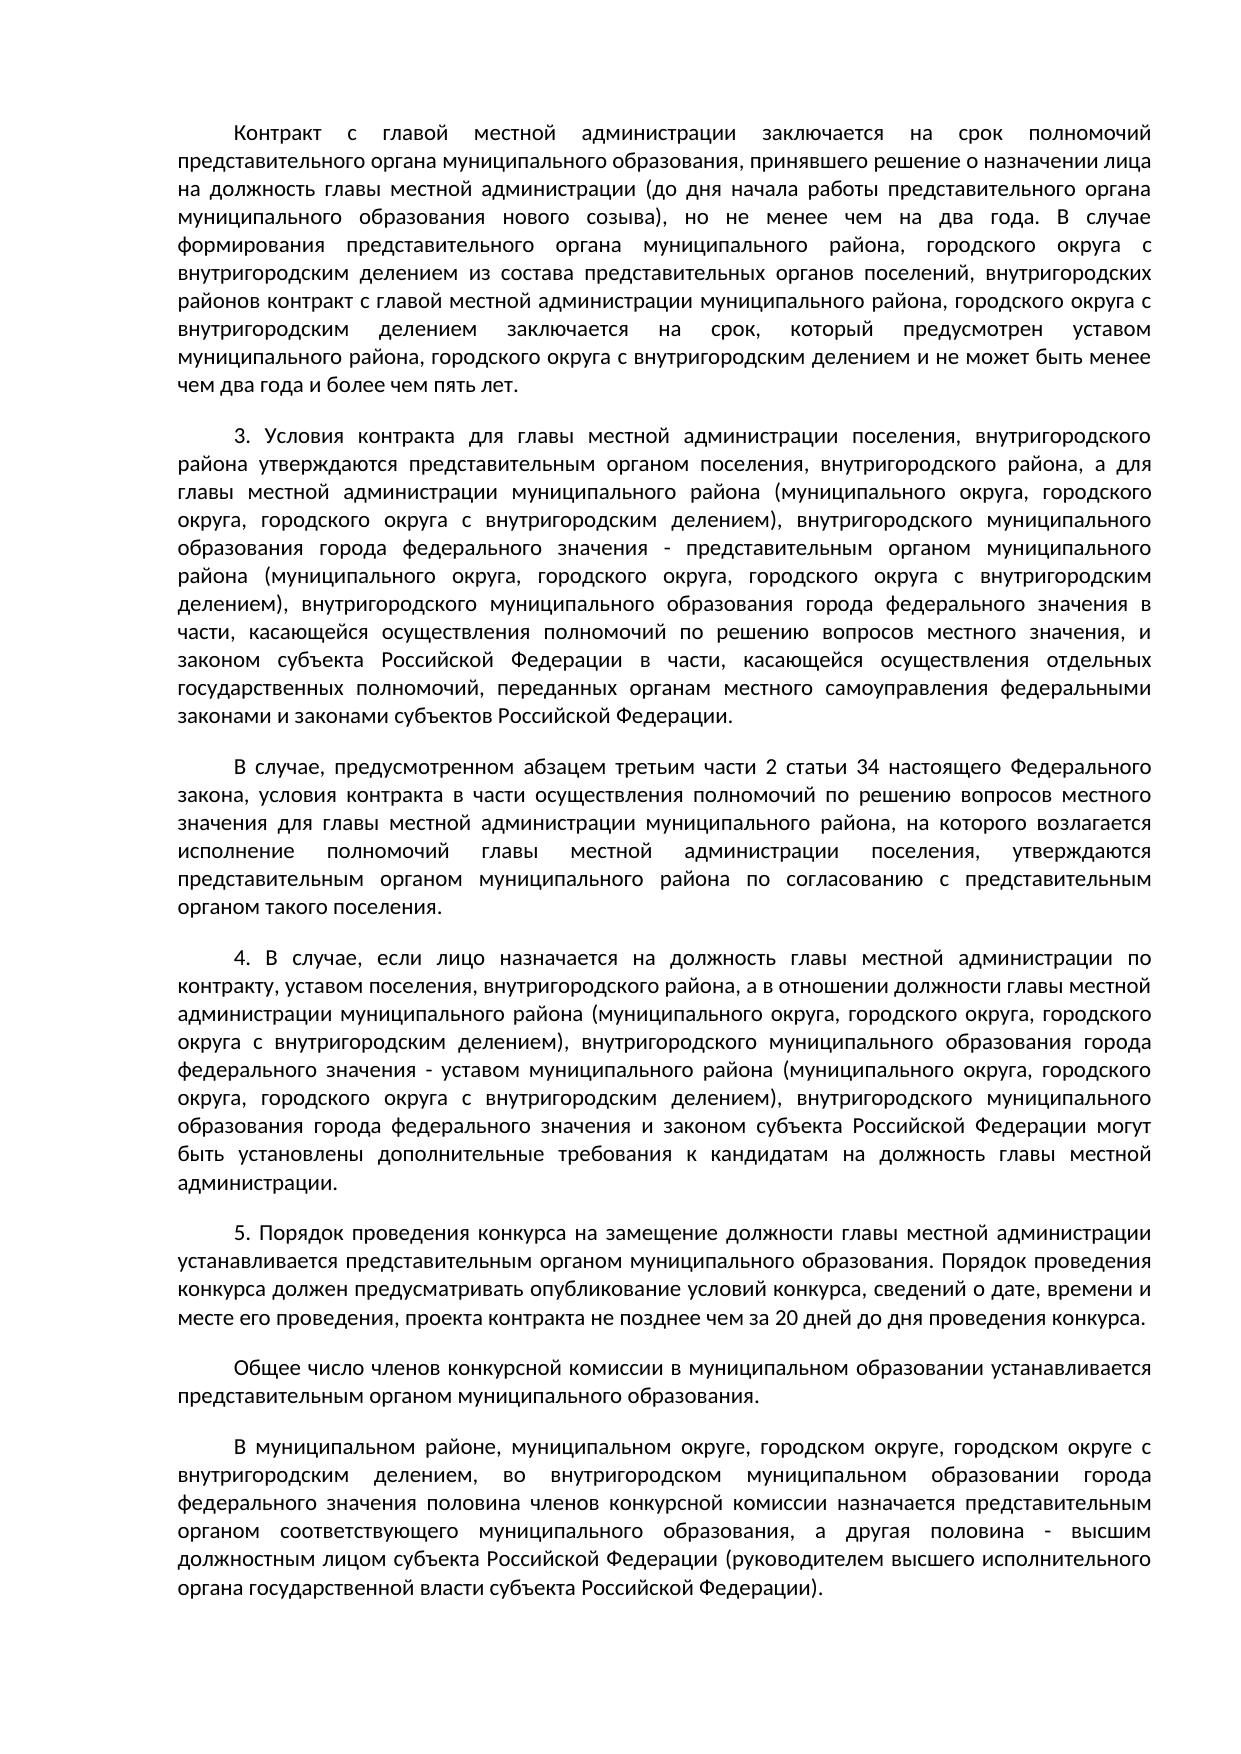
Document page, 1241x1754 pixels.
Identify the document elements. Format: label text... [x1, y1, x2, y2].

text 3. Условия контракта для главы местной администрации поселения, внутригородского района утверждаются представительным органом поселения, внутригородского района, а для главы местной администрации муниципального района (муниципального округа, городского округа, городского округа с внутригородским делением), внутригородского муниципального образования города федерального значения - представительным органом муниципального района (муниципального округа, городского округа, городского округа с внутригородским делением), внутригородского муниципального образования города федерального значения в части, касающейся осуществления полномочий по решению вопросов местного значения, и законом субъекта Российской Федерации в части, касающейся осуществления отдельных государственных полномочий, переданных органам местного самоуправления федеральными законами и законами субъектов Российской Федерации. [177, 421, 1152, 729]
text Общее число членов конкурсной комиссии в муниципальном образовании устанавливается представительным органом муниципального образования. [177, 1353, 1152, 1409]
text Контракт с главой местной администрации заключается на срок полномочий представительного органа муниципального образования, принявшего решение о назначении лица на должность главы местной администрации (до дня начала работы представительного органа муниципального образования нового созыва), но не менее чем на два года. В случае формирования представительного органа муниципального района, городского округа с внутригородским делением из состава представительных органов поселений, внутригородских районов контракт с главой местной администрации муниципального района, городского округа с внутригородским делением заключается на срок, который предусмотрен уставом муниципального района, городского округа с внутригородским делением и не может быть менее чем два года и более чем пять лет. [177, 118, 1152, 398]
text 4. В случае, если лицо назначается на должность главы местной администрации по контракту, уставом поселения, внутригородского района, а в отношении должности главы местной администрации муниципального района (муниципального округа, городского округа, городского округа с внутригородским делением), внутригородского муниципального образования города федерального значения - уставом муниципального района (муниципального округа, городского округа, городского округа с внутригородским делением), внутригородского муниципального образования города федерального значения и законом субъекта Российской Федерации могут быть установлены дополнительные требования к кандидатам на должность главы местной администрации. [177, 943, 1152, 1196]
text В муниципальном районе, муниципальном округе, городском округе, городском округе с внутригородским делением, во внутригородском муниципальном образовании города федерального значения половина членов конкурсной комиссии назначается представительным органом соответствующего муниципального образования, а другая половина - высшим должностным лицом субъекта Российской Федерации (руководителем высшего исполнительного органа государственной власти субъекта Российской Федерации). [177, 1432, 1152, 1601]
text 5. Порядок проведения конкурса на замещение должности главы местной администрации устанавливается представительным органом муниципального образования. Порядок проведения конкурса должен предусматривать опубликование условий конкурса, сведений о дате, времени и месте его проведения, проекта контракта не позднее чем за 20 дней до дня проведения конкурса. [177, 1218, 1152, 1331]
text В случае, предусмотренном абзацем третьим части 2 статьи 34 настоящего Федерального закона, условия контракта в части осуществления полномочий по решению вопросов местного значения для главы местной администрации муниципального района, на которого возлагается исполнение полномочий главы местной администрации поселения, утверждаются представительным органом муниципального района по согласованию с представительным органом такого поселения. [177, 752, 1152, 921]
